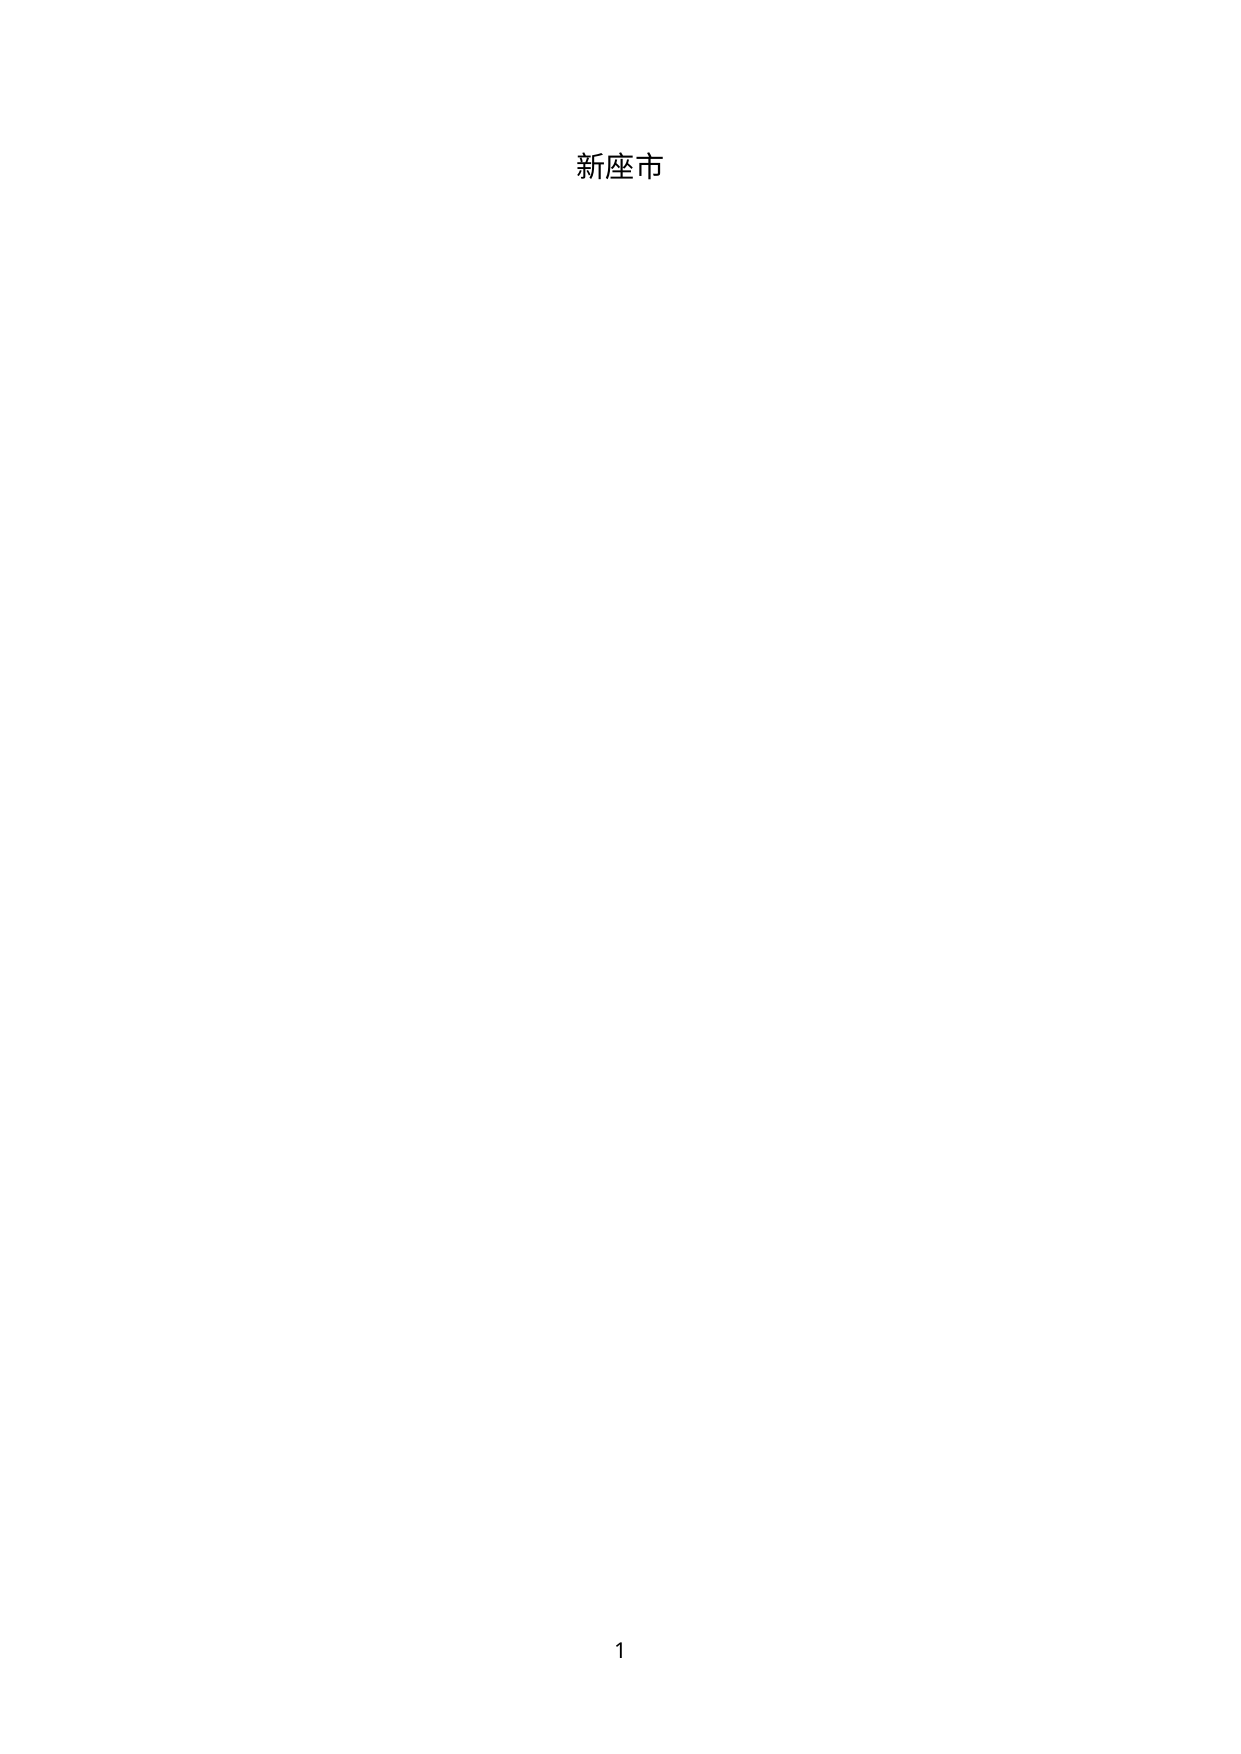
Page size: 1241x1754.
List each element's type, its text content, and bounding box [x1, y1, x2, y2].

text 新座市 [118, 127, 1122, 202]
